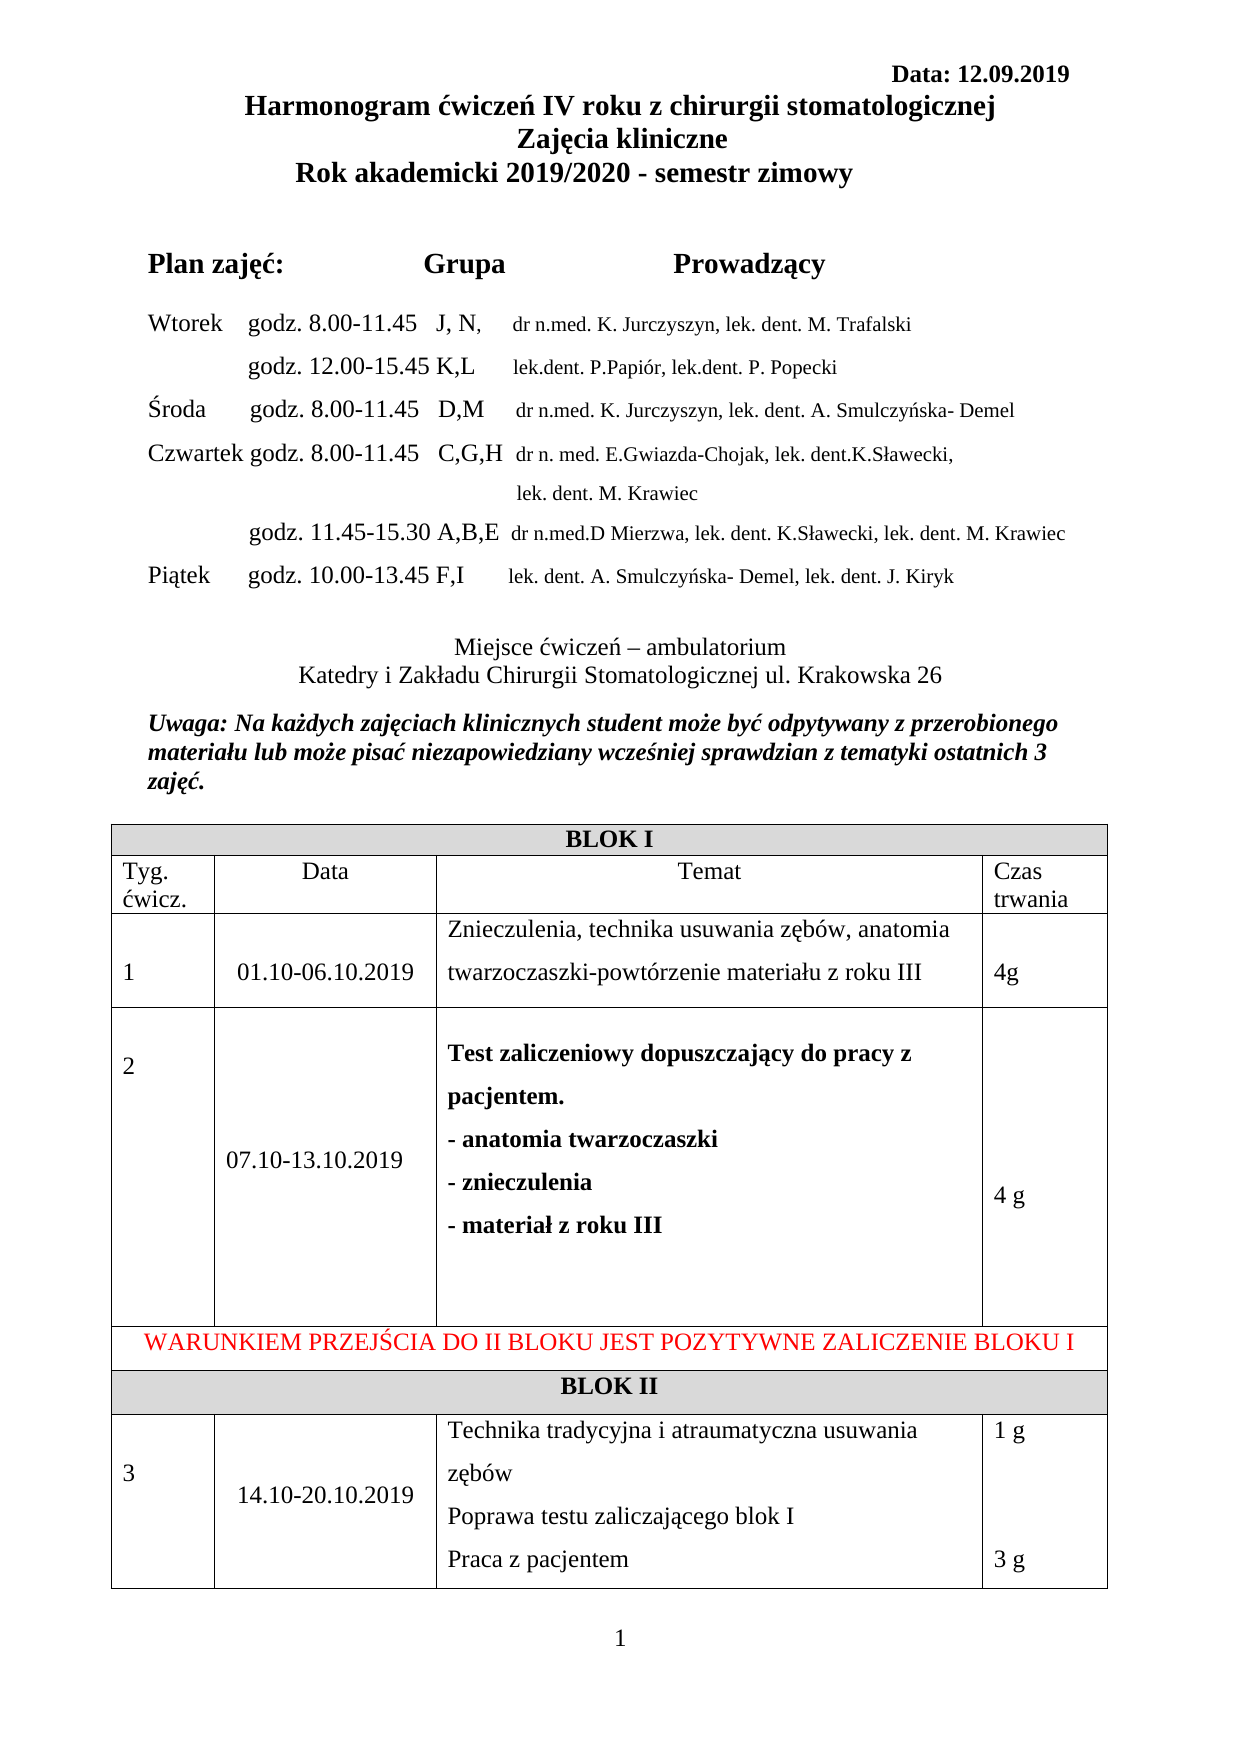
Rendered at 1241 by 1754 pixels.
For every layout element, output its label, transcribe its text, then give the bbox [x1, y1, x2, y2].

text Czwartek godz. 8.00-11.45 C,G,H dr n. med. E.Gwiazda-Chojak, lek. dent.K.Sławecki, [148, 438, 1093, 466]
table_cell WARUNKIEM PRZEJŚCIA DO II BLOKU JEST POZYTYWNE ZALICZENIE BLOKU I [112, 1327, 1107, 1370]
table_cell Data [215, 856, 436, 913]
table_cell Znieczulenia, technika usuwania zębów, anatomia twarzoczaszki-powtórzenie materiału z roku III [437, 914, 982, 1007]
text Uwaga: Na każdych zajęciach klinicznych student może być odpytywany z przerobionego materiału lub może pisać niezapowiedziany wcześniej sprawdzian z tematyki ostatnich 3 zajęć. [148, 708, 1093, 795]
table_cell BLOK II [112, 1371, 1107, 1414]
text lek. dent. M. Krawiec [443, 481, 1093, 505]
text Katedry i Zakładu Chirurgii Stomatologicznej ul. Krakowska 26 [148, 661, 1093, 689]
table_cell 4 g [983, 1008, 1107, 1326]
table_cell Technika tradycyjna i atraumatyczna usuwania zębów Poprawa testu zaliczającego blok I Praca z pacjentem [437, 1415, 982, 1587]
text Miejsce ćwiczeń – ambulatorium [148, 632, 1093, 661]
text Środa godz. 8.00-11.45 D,M dr n.med. K. Jurczyszyn, lek. dent. A. Smulczyńska- Demel [148, 394, 1093, 423]
text Zajęcia kliniczne [443, 121, 1093, 155]
subtitle Rok akademicki 2019/2020 - semestr zimowy [221, 155, 1093, 188]
text Data: 12.09.2019 [148, 59, 1093, 88]
table_cell 1 [112, 914, 214, 1007]
table_cell Czas trwania [983, 856, 1107, 913]
table_cell Temat [437, 856, 982, 913]
table_cell 01.10-06.10.2019 [215, 914, 436, 1007]
table_cell 3 [112, 1415, 214, 1587]
table_cell 4g [983, 914, 1107, 1007]
text godz. 11.45-15.30 A,B,E dr n.med.D Mierzwa, lek. dent. K.Sławecki, lek. dent. M. Krawiec [223, 517, 1093, 546]
table_cell Test zaliczeniowy dopuszczający do pracy z pacjentem. - anatomia twarzoczaszki - znieczulenia - materiał z roku III [437, 1008, 982, 1326]
text Piątek godz. 10.00-13.45 F,I lek. dent. A. Smulczyńska- Demel, lek. dent. J. Kiryk [148, 560, 1093, 589]
table_cell 1 g 3 g [983, 1415, 1107, 1587]
table_cell 07.10-13.10.2019 [215, 1008, 436, 1326]
subtitle Harmonogram ćwiczeń IV roku z chirurgii stomatologicznej [148, 88, 1093, 121]
text godz. 12.00-15.45 K,L lek.dent. P.Papiór, lek.dent. P. Popecki [148, 351, 1093, 380]
table_cell Tyg. ćwicz. [112, 856, 214, 913]
table_cell 2 [112, 1008, 214, 1326]
table_cell 14.10-20.10.2019 [215, 1415, 436, 1587]
subtitle Plan zajęć: Grupa Prowadzący [148, 246, 1093, 279]
table_header BLOK I [112, 825, 1107, 855]
text Wtorek godz. 8.00-11.45 J, N, dr n.med. K. Jurczyszyn, lek. dent. M. Trafalski [148, 308, 1093, 337]
